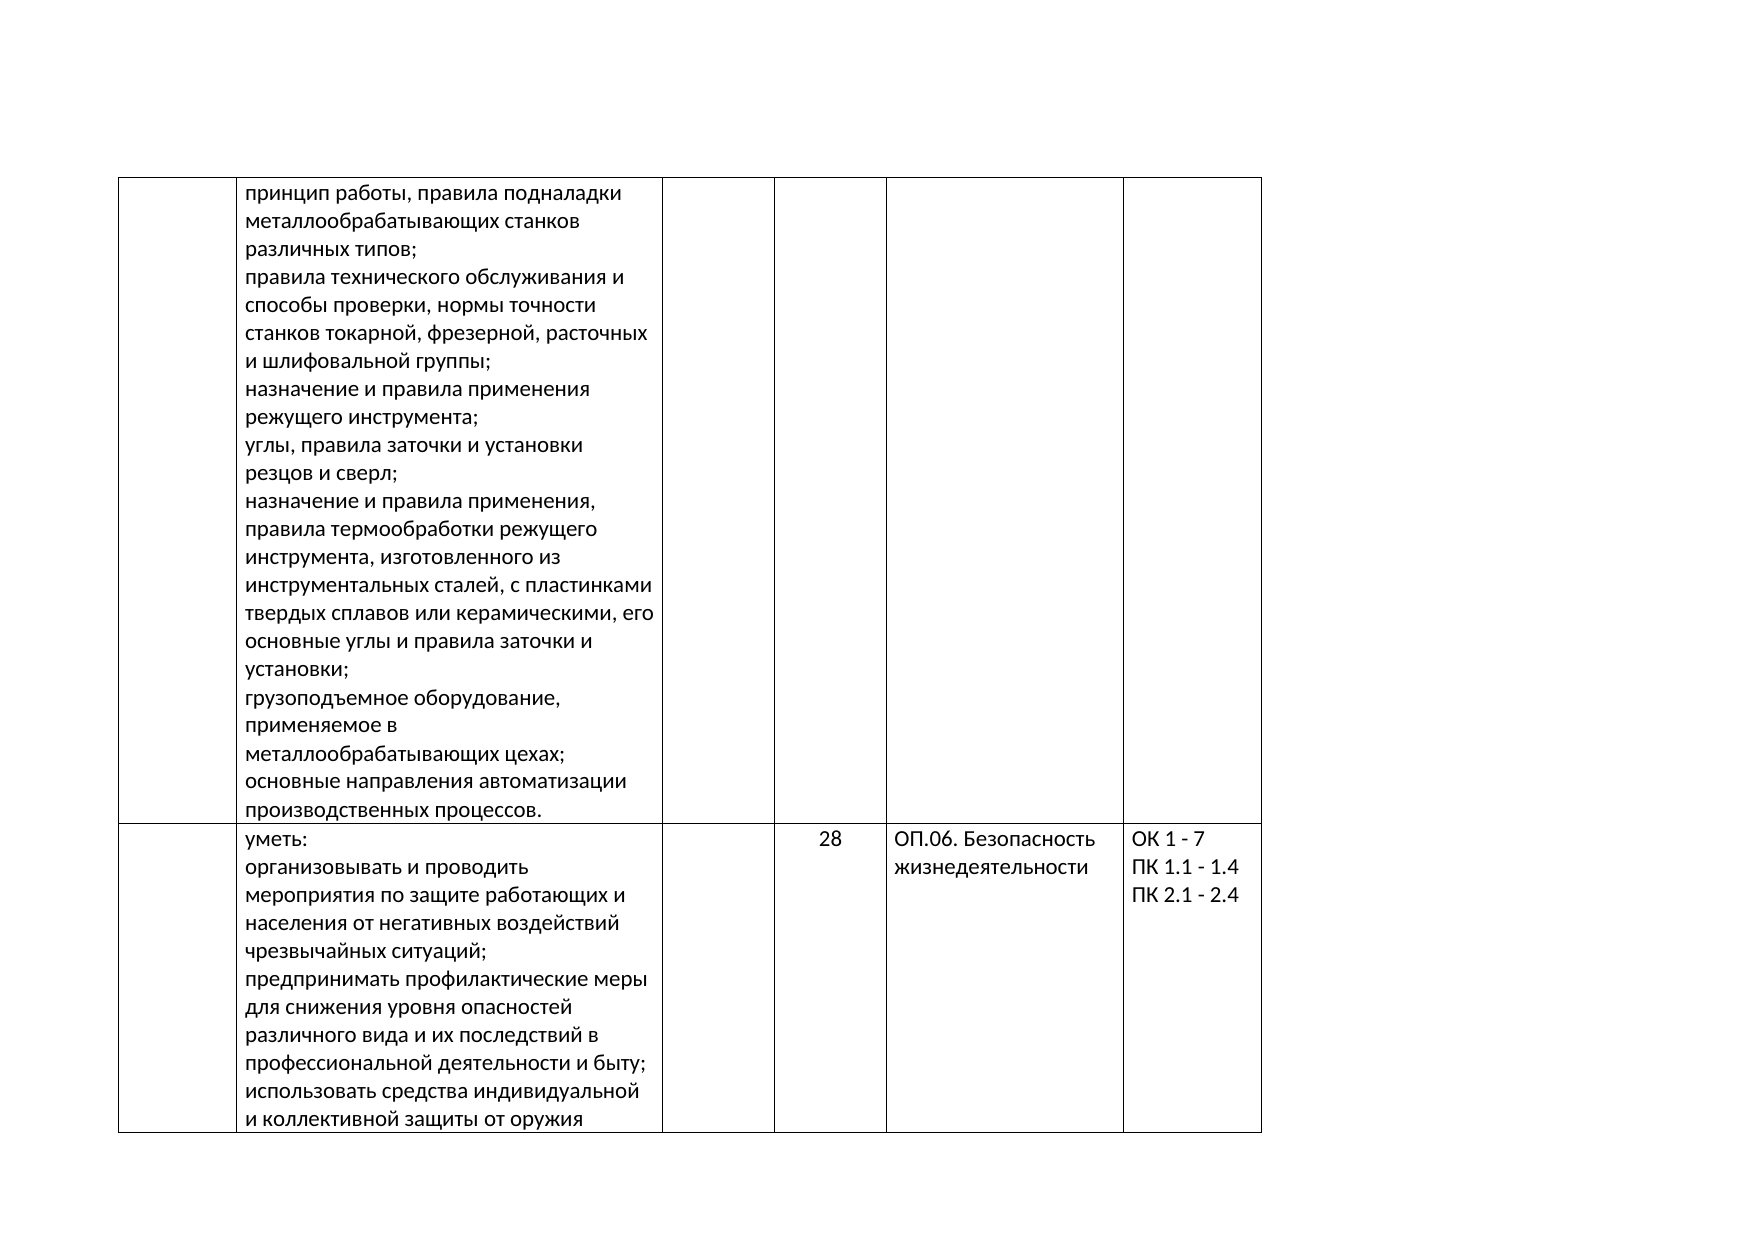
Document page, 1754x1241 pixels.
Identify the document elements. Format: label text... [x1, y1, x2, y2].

table_cell [775, 178, 886, 823]
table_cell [237, 178, 662, 823]
table_cell [663, 178, 774, 823]
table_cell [237, 824, 662, 1132]
table_cell 28 [775, 824, 886, 1132]
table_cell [887, 178, 1123, 823]
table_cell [887, 824, 1123, 1132]
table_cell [1124, 178, 1261, 823]
table_cell [119, 178, 236, 823]
table_cell [663, 824, 774, 1132]
table_cell [119, 824, 236, 1132]
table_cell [1124, 824, 1261, 1132]
